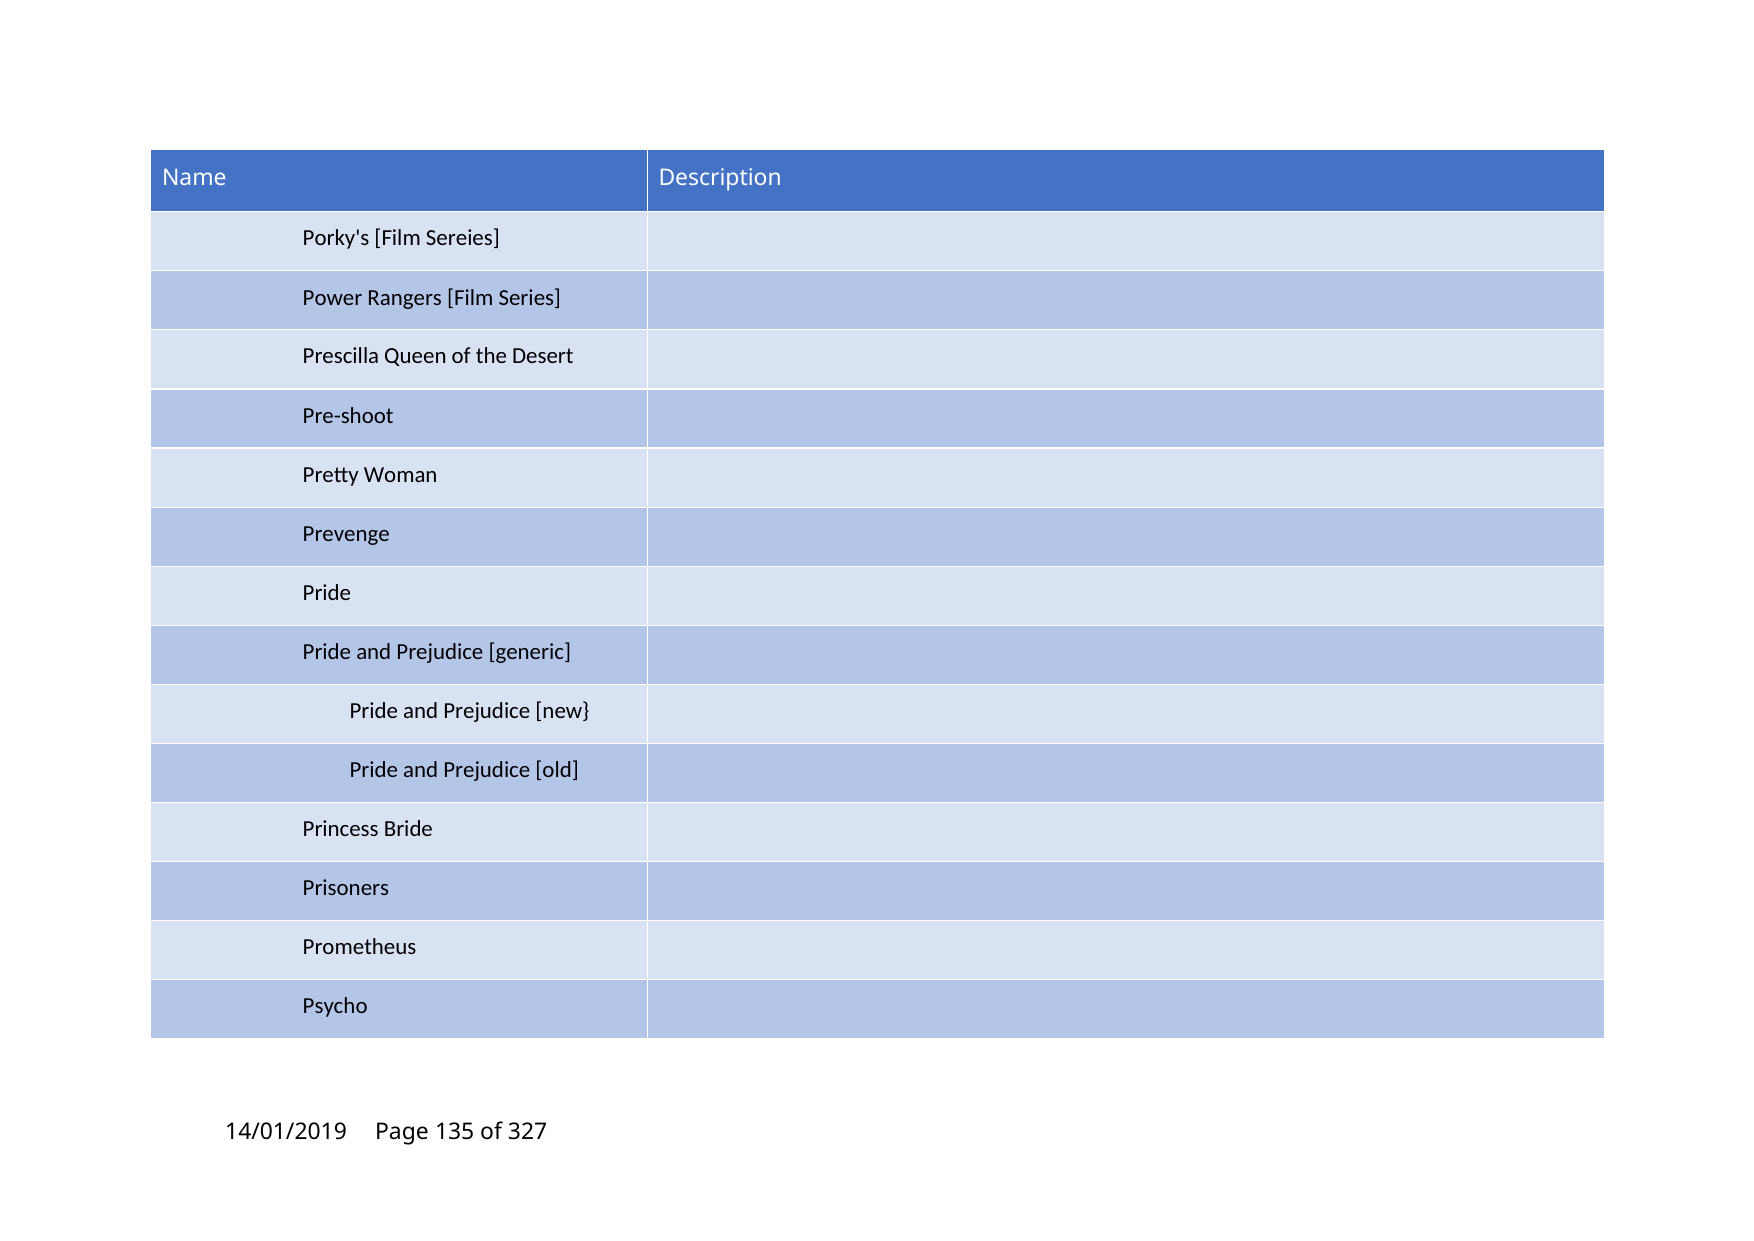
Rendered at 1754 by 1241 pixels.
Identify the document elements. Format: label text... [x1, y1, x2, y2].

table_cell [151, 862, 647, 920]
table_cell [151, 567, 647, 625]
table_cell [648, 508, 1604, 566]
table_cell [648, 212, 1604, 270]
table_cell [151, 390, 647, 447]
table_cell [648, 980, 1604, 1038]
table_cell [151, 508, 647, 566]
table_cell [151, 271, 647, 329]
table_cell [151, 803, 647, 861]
table_header Description [648, 150, 1604, 211]
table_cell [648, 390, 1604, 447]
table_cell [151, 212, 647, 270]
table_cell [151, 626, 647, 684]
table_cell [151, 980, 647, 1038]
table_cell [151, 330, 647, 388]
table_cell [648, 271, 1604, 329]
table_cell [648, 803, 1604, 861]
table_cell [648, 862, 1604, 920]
table_header Name [151, 150, 647, 211]
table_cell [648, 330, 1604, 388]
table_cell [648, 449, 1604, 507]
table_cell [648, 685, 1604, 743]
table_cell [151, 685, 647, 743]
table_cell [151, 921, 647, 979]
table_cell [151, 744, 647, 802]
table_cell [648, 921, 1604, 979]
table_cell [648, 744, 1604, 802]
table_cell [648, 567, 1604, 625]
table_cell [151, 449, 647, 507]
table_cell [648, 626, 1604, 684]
